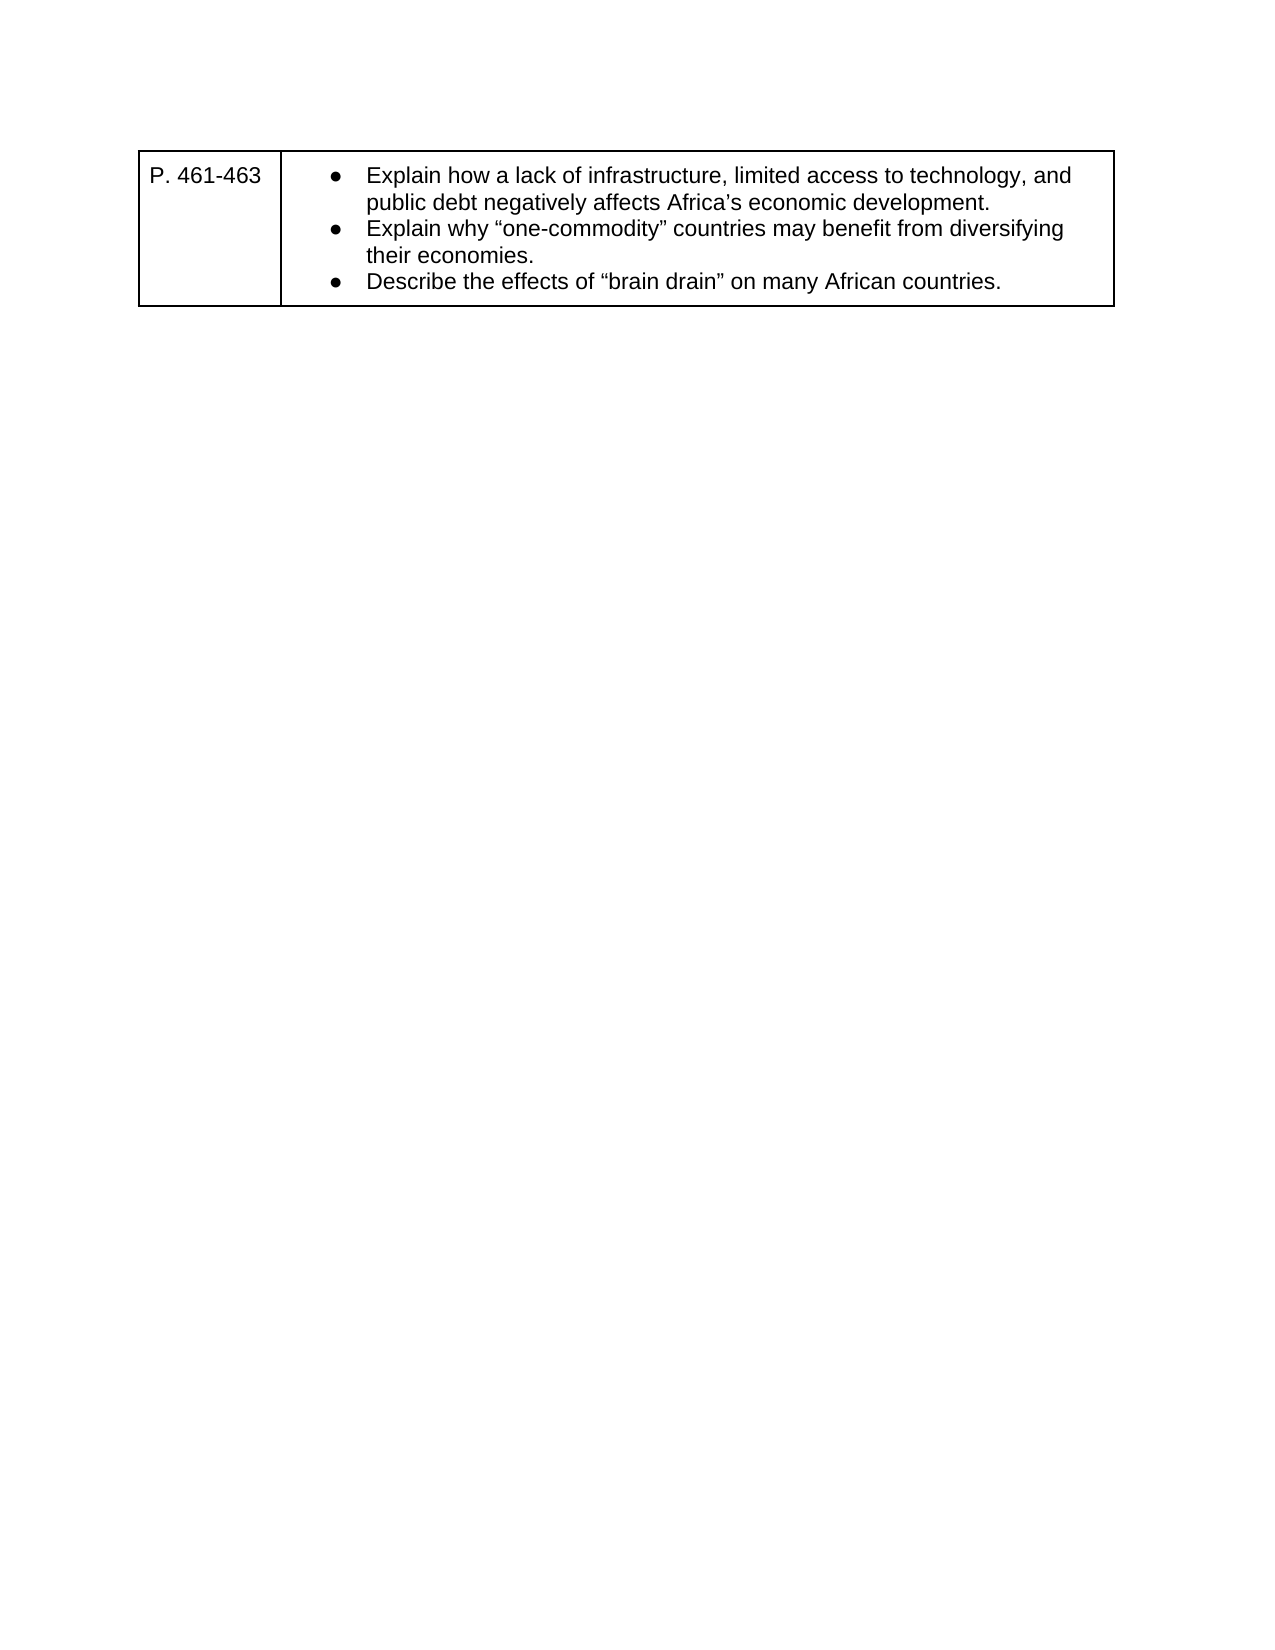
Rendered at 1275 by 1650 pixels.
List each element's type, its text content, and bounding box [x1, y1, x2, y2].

table_cell Explain how a lack of infrastructure, limited access to technology, and public debt negatively affects Africa’s economic development. Explain why “one-commodity” countries may benefit from diversifying their economies. Describe the effects of “brain drain” on many African countries. [282, 152, 1113, 305]
table_cell P. 461-463 [140, 152, 280, 305]
